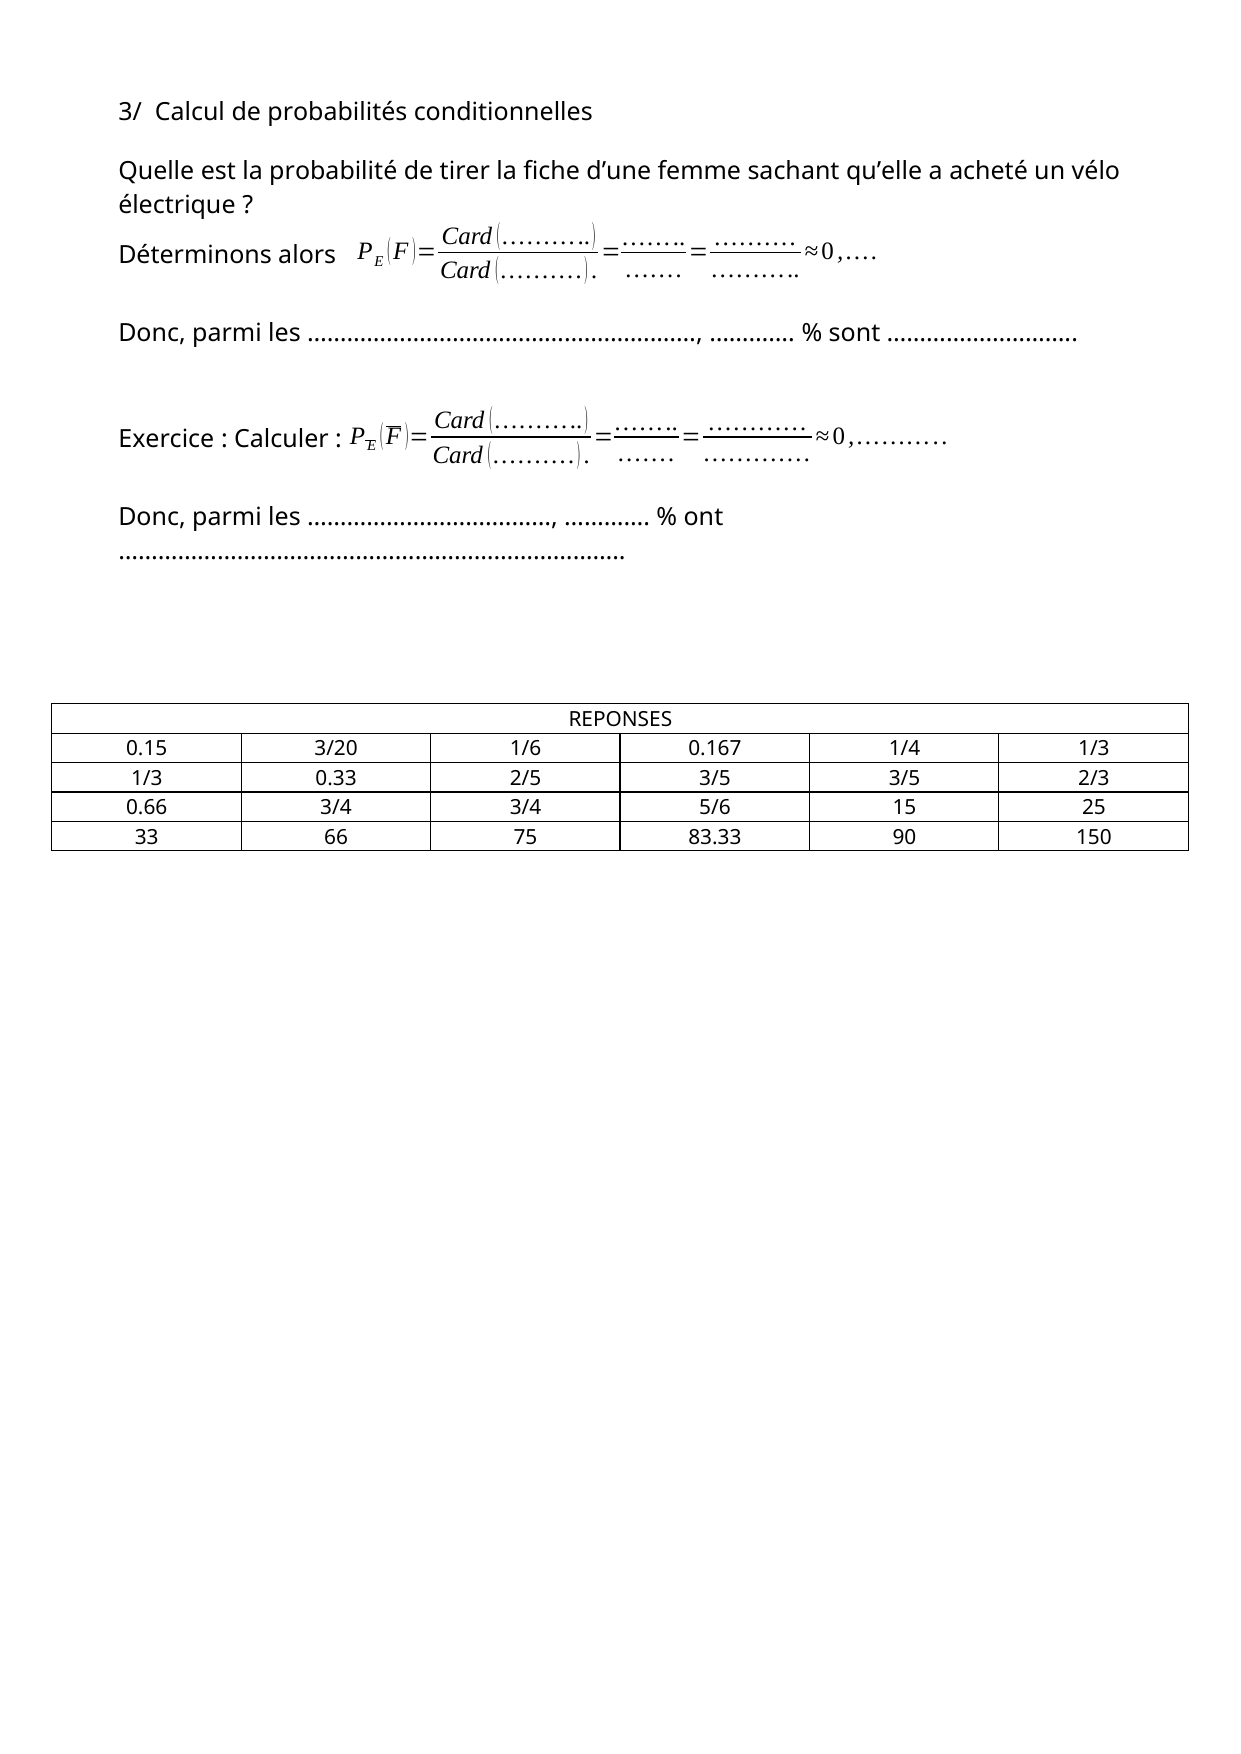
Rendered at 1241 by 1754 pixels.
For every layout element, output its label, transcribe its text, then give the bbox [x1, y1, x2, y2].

table_cell 3/20 [242, 734, 430, 762]
text Quelle est la probabilité de tirer la fiche d’une femme sachant qu’elle a acheté un vélo électrique ? [118, 153, 1181, 221]
table_cell 0.66 [52, 793, 241, 821]
table_cell 33 [52, 822, 241, 850]
table_cell 2/3 [999, 763, 1188, 791]
table_cell 66 [242, 822, 430, 850]
table_cell 0.167 [621, 734, 809, 762]
table_cell 15 [810, 793, 998, 821]
table_cell 1/3 [999, 734, 1188, 762]
table_cell 75 [431, 822, 619, 850]
table_cell 150 [999, 822, 1188, 850]
text Déterminons alors [118, 221, 1181, 286]
table_cell 2/5 [431, 763, 619, 791]
text Donc, parmi les ………………………….……, …………. % ont ………………………………………………………………….. [118, 499, 1181, 567]
table_cell 1/4 [810, 734, 998, 762]
table_cell 90 [810, 822, 998, 850]
table_cell 3/5 [810, 763, 998, 791]
text Exercice : Calculer : [118, 405, 1181, 470]
table_cell 5/6 [621, 793, 809, 821]
table_cell 0.33 [242, 763, 430, 791]
table_cell 0.15 [52, 734, 241, 762]
table_cell 3/4 [242, 793, 430, 821]
table_cell 25 [999, 793, 1188, 821]
table_cell 3/5 [621, 763, 809, 791]
table_cell 1/3 [52, 763, 241, 791]
table_cell 83.33 [621, 822, 809, 850]
table_cell 1/6 [431, 734, 619, 762]
table_cell 3/4 [431, 793, 619, 821]
table_header REPONSES [52, 704, 1188, 732]
text 3/ Calcul de probabilités conditionnelles [118, 93, 1181, 127]
text Donc, parmi les ……………………………………………..……, …………. % sont ……………………….. [118, 314, 1181, 348]
